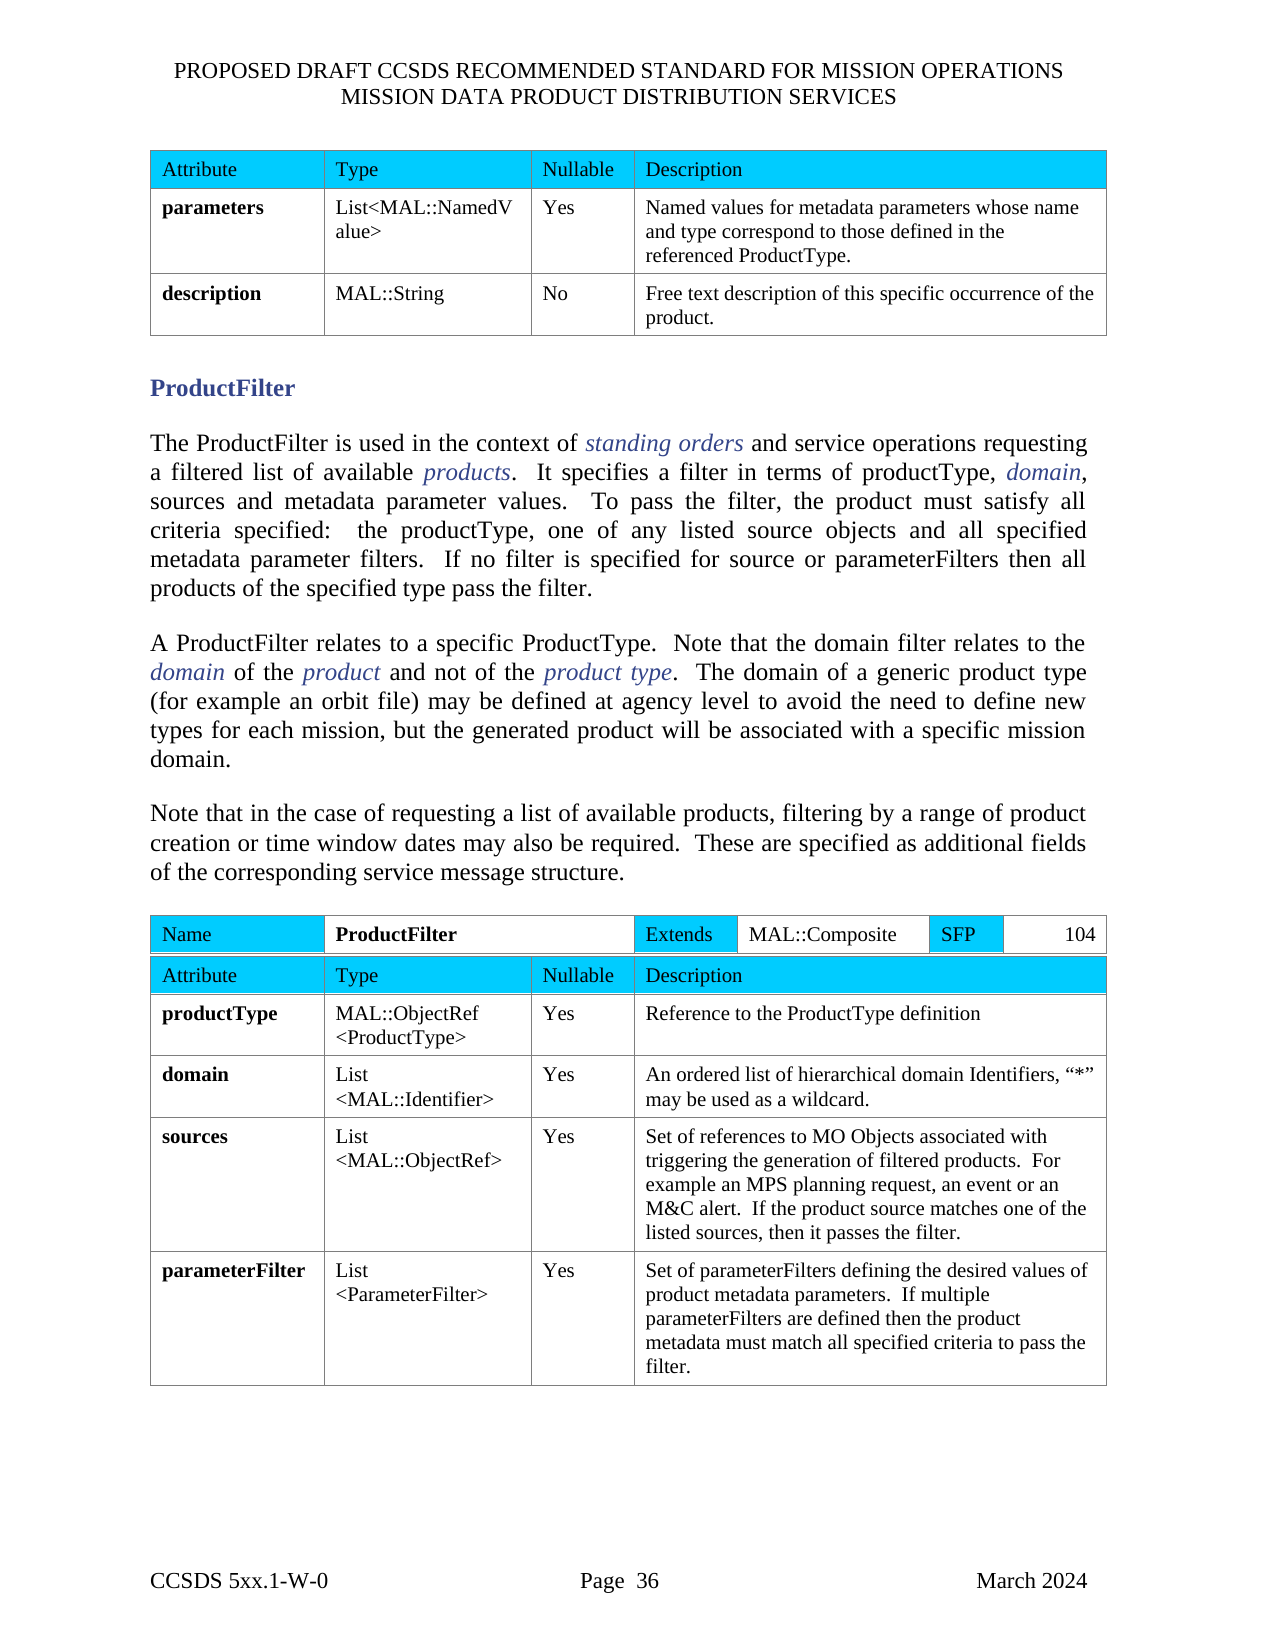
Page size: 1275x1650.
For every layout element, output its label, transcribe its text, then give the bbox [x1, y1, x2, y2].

table_cell parameterFilter [151, 1252, 324, 1384]
table_cell sources [151, 1118, 324, 1251]
text Note that in the case of requesting a list of available products, filtering by a range of product creation or time window dates may also be required. These are specified as additional fields of the corresponding service message structure. [150, 798, 1087, 886]
subtitle ProductFilter [150, 373, 1087, 402]
text A ProductFilter relates to a specific ProductType. Note that the domain filter relates to the domain of the product and not of the product type. The domain of a generic product type (for example an orbit file) may be defined at agency level to avoid the need to define new types for each mission, but the generated product will be associated with a specific mission domain. [150, 627, 1087, 773]
table_header Type [325, 957, 531, 993]
table_cell Set of references to MO Objects associated with triggering the generation of filtered products. For example an MPS planning request, an event or an M&C alert. If the product source matches one of the listed sources, then it passes the filter. [635, 1118, 1106, 1251]
table_header Attribute [151, 957, 324, 993]
text The ProductFilter is used in the context of standing orders and service operations requesting a filtered list of available products. It specifies a filter in terms of productType, domain, sources and metadata parameter values. To pass the filter, the product must satisfy all criteria specified: the productType, one of any listed source objects and all specified metadata parameter filters. If no filter is specified for source or parameterFilters then all products of the specified type pass the filter. [150, 427, 1087, 602]
table_header ProductFilter [325, 916, 634, 952]
table_cell Yes [532, 1118, 634, 1251]
table_cell No [532, 274, 634, 335]
table_cell Reference to the ProductType definition [635, 995, 1106, 1055]
table_cell Free text description of this specific occurrence of the product. [635, 274, 1106, 335]
table_header Nullable [532, 151, 634, 188]
table_header Extends [635, 916, 737, 952]
table_cell Named values for metadata parameters whose name and type correspond to those defined in the referenced ProductType. [635, 189, 1106, 273]
table_header SFP [930, 916, 1003, 952]
table_cell description [151, 274, 324, 335]
table_cell MAL::String [325, 274, 531, 335]
table_cell List<MAL::NamedValue> [325, 189, 531, 273]
table_header Type [325, 151, 531, 188]
table_header 104 [1004, 916, 1106, 952]
table_cell List <MAL::ObjectRef> [325, 1118, 531, 1251]
table_cell An ordered list of hierarchical domain Identifiers, “*” may be used as a wildcard. [635, 1056, 1106, 1117]
table_cell Yes [532, 1252, 634, 1384]
table_cell List <ParameterFilter> [325, 1252, 531, 1384]
table_cell Yes [532, 1056, 634, 1117]
table_cell parameters [151, 189, 324, 273]
table_cell List <MAL::Identifier> [325, 1056, 531, 1117]
table_header Description [635, 151, 1106, 188]
table_cell domain [151, 1056, 324, 1117]
table_header Attribute [151, 151, 324, 188]
table_cell Yes [532, 189, 634, 273]
table_header MAL::Composite [738, 916, 929, 952]
table_cell Set of parameterFilters defining the desired values of product metadata parameters. If multiple parameterFilters are defined then the product metadata must match all specified criteria to pass the filter. [635, 1252, 1106, 1384]
table_cell productType [151, 995, 324, 1055]
table_cell MAL::ObjectRef <ProductType> [325, 995, 531, 1055]
table_cell Yes [532, 995, 634, 1055]
table_header Name [151, 916, 324, 952]
table_header Description [635, 957, 1106, 993]
table_header Nullable [532, 957, 634, 993]
